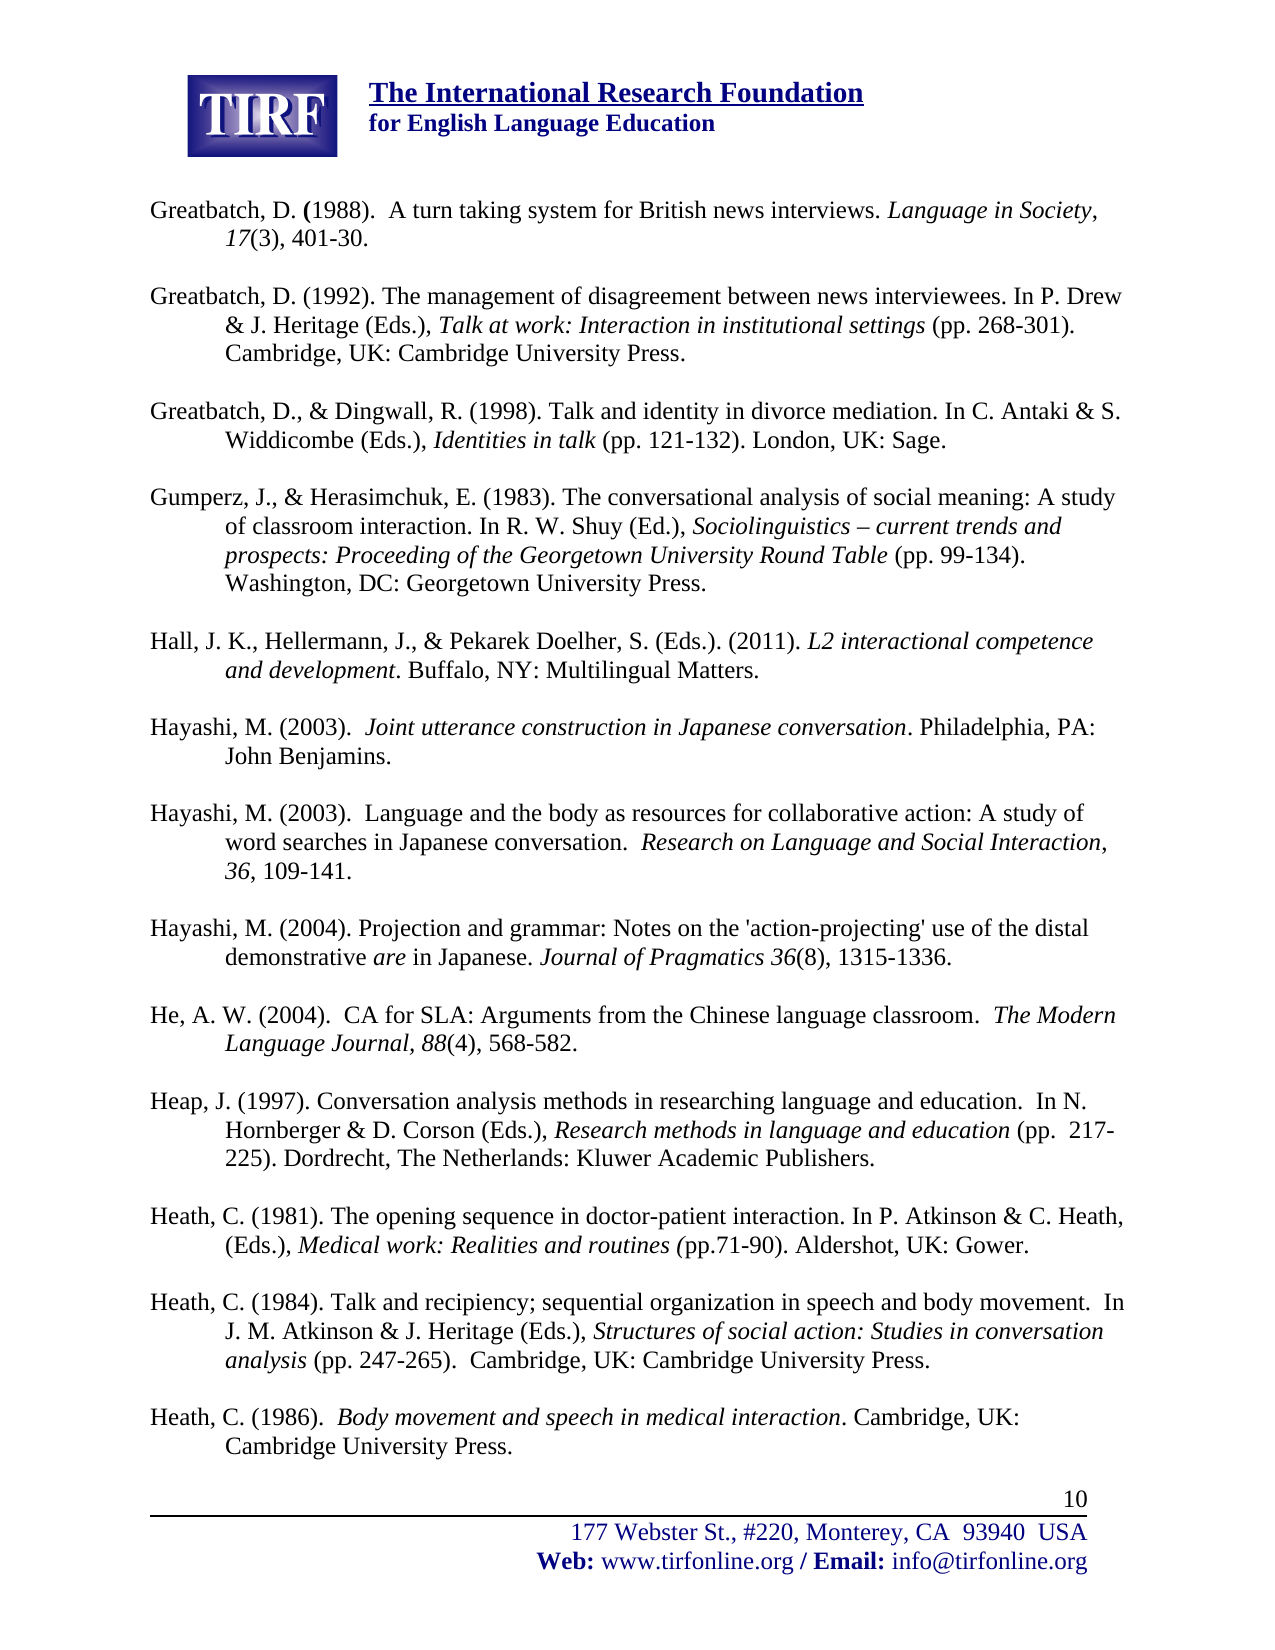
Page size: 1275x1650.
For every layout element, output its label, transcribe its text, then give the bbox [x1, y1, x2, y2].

text Heath, C. (1986). Body movement and speech in medical interaction. Cambridge, UK: Cambridge University Press. [150, 1402, 1125, 1460]
text Gumperz, J., & Herasimchuk, E. (1983). The conversational analysis of social meaning: A study of classroom interaction. In R. W. Shuy (Ed.), Sociolinguistics – current trends and prospects: Proceeding of the Georgetown University Round Table (pp. 99-134). Washington, DC: Georgetown University Press. [150, 482, 1125, 597]
text Greatbatch, D. (1992). The management of disagreement between news interviewees. In P. Drew & J. Heritage (Eds.), Talk at work: Interaction in institutional settings (pp. 268-301). Cambridge, UK: Cambridge University Press. [150, 281, 1125, 367]
text Greatbatch, D. (1988). A turn taking system for British news interviews. Language in Society, 17(3), 401-30. [150, 195, 1125, 252]
text Heath, C. (1981). The opening sequence in doctor-patient interaction. In P. Atkinson & C. Heath, (Eds.), Medical work: Realities and routines (pp.71-90). Aldershot, UK: Gower. [150, 1201, 1125, 1258]
text Heath, C. (1984). Talk and recipiency; sequential organization in speech and body movement. In J. M. Atkinson & J. Heritage (Eds.), Structures of social action: Studies in conversation analysis (pp. 247-265). Cambridge, UK: Cambridge University Press. [150, 1287, 1125, 1373]
text Hayashi, M. (2003). Joint utterance construction in Japanese conversation. Philadelphia, PA: John Benjamins. [150, 712, 1125, 770]
text Greatbatch, D., & Dingwall, R. (1998). Talk and identity in divorce mediation. In C. Antaki & S. Widdicombe (Eds.), Identities in talk (pp. 121-132). London, UK: Sage. [150, 396, 1125, 453]
text Heap, J. (1997). Conversation analysis methods in researching language and education. In N. Hornberger & D. Corson (Eds.), Research methods in language and education (pp. 217-225). Dordrecht, The Netherlands: Kluwer Academic Publishers. [150, 1086, 1125, 1172]
text He, A. W. (2004). CA for SLA: Arguments from the Chinese language classroom. The Modern Language Journal, 88(4), 568-582. [150, 1000, 1125, 1057]
picture [187, 75, 338, 157]
text Hall, J. K., Hellermann, J., & Pekarek Doelher, S. (Eds.). (2011). L2 interactional competence and development. Buffalo, NY: Multilingual Matters. [150, 626, 1125, 683]
text Hayashi, M. (2004). Projection and grammar: Notes on the 'action-projecting' use of the distal demonstrative are in Japanese. Journal of Pragmatics 36(8), 1315-1336. [150, 913, 1125, 971]
text Hayashi, M. (2003). Language and the body as resources for collaborative action: A study of word searches in Japanese conversation. Research on Language and Social Interaction, 36, 109-141. [150, 798, 1125, 885]
